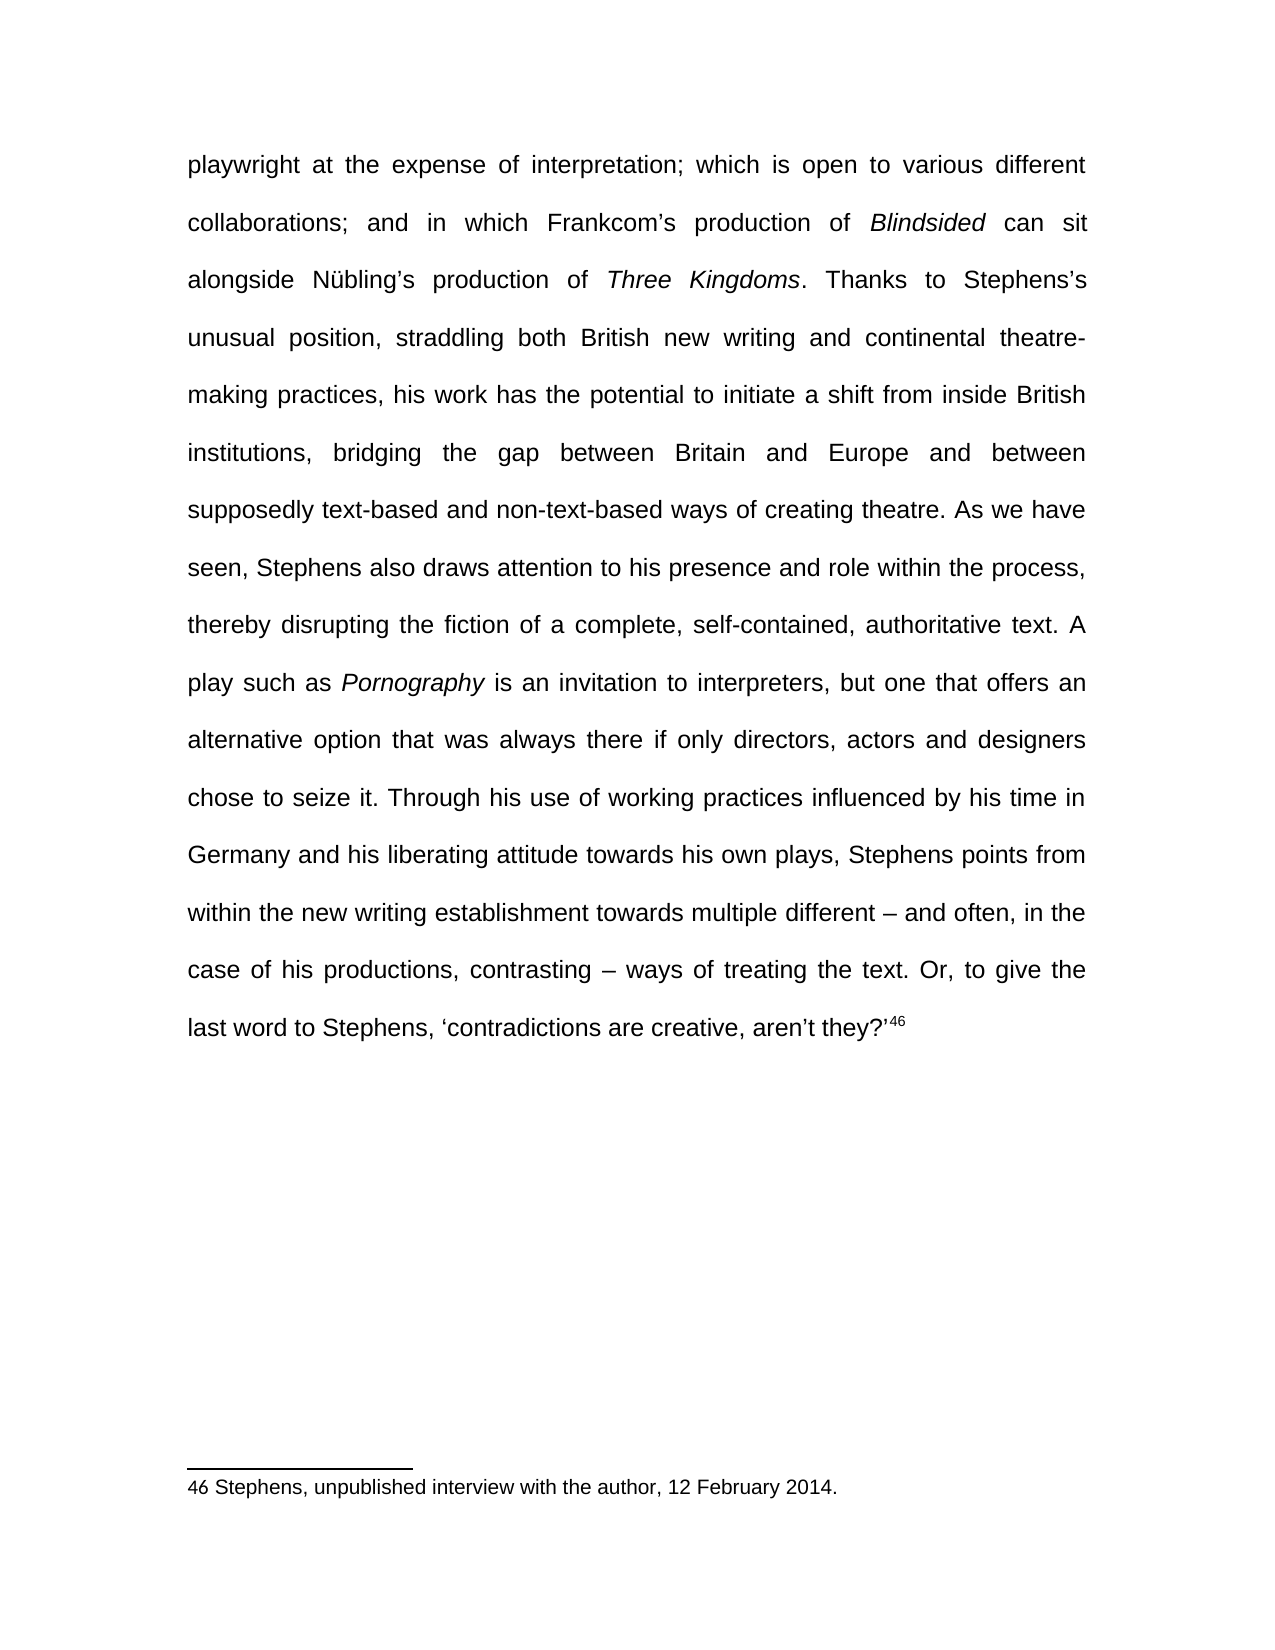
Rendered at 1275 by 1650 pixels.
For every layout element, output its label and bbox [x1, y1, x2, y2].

text [187, 150, 1087, 1041]
